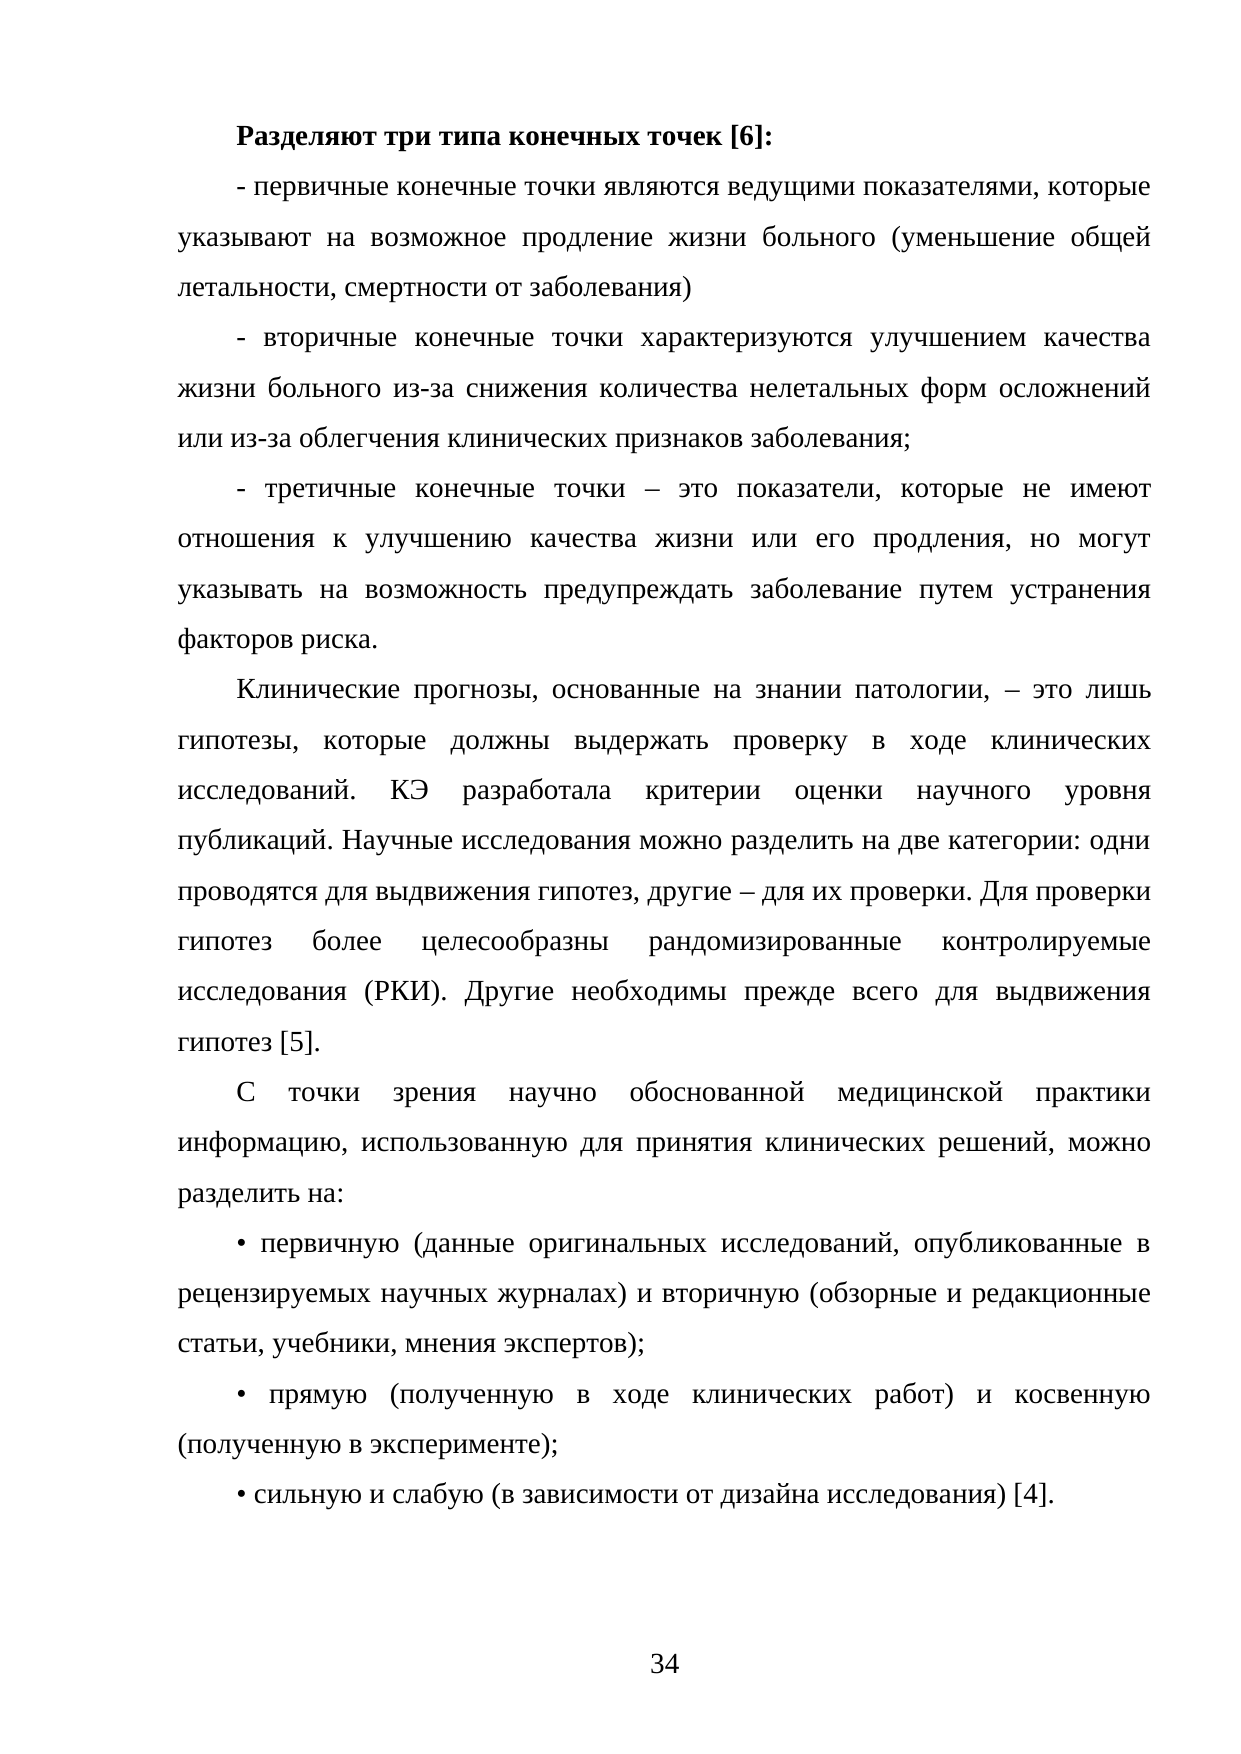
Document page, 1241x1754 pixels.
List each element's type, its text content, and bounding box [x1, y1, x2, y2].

text • прямую (полученную в ходе клинических работ) и косвенную (полученную в эксперименте); [177, 1376, 1152, 1460]
text - первичные конечные точки являются ведущими показателями, которые указывают на возможное продление жизни больного (уменьшение общей летальности, смертности от заболевания) [177, 168, 1152, 303]
text - третичные конечные точки – это показатели, которые не имеют отношения к улучшению качества жизни или его продления, но могут указывать на возможность предупреждать заболевание путем устранения факторов риска. [177, 470, 1152, 655]
text Разделяют три типа конечных точек [6]: [177, 118, 1152, 152]
text - вторичные конечные точки характеризуются улучшением качества жизни больного из-за снижения количества нелетальных форм осложнений или из-за облегчения клинических признаков заболевания; [177, 319, 1152, 453]
text С точки зрения научно обоснованной медицинской практики информацию, использованную для принятия клинических решений, можно разделить на: [177, 1074, 1152, 1208]
text • первичную (данные оригинальных исследований, опубликованные в рецензируемых научных журналах) и вторичную (обзорные и редакционные статьи, учебники, мнения экспертов); [177, 1225, 1152, 1359]
text • сильную и слабую (в зависимости от дизайна исследования) [4]. [177, 1477, 1152, 1510]
text Клинические прогнозы, основанные на знании патологии, – это лишь гипотезы, которые должны выдержать проверку в ходе клинических исследований. КЭ разработала критерии оценки научного уровня публикаций. Научные исследования можно разделить на две категории: одни проводятся для выдвижения гипотез, другие – для их проверки. Для проверки гипотез более целесообразны рандомизированные контролируемые исследования (РКИ). Другие необходимы прежде всего для выдвижения гипотез [5]. [177, 672, 1152, 1057]
